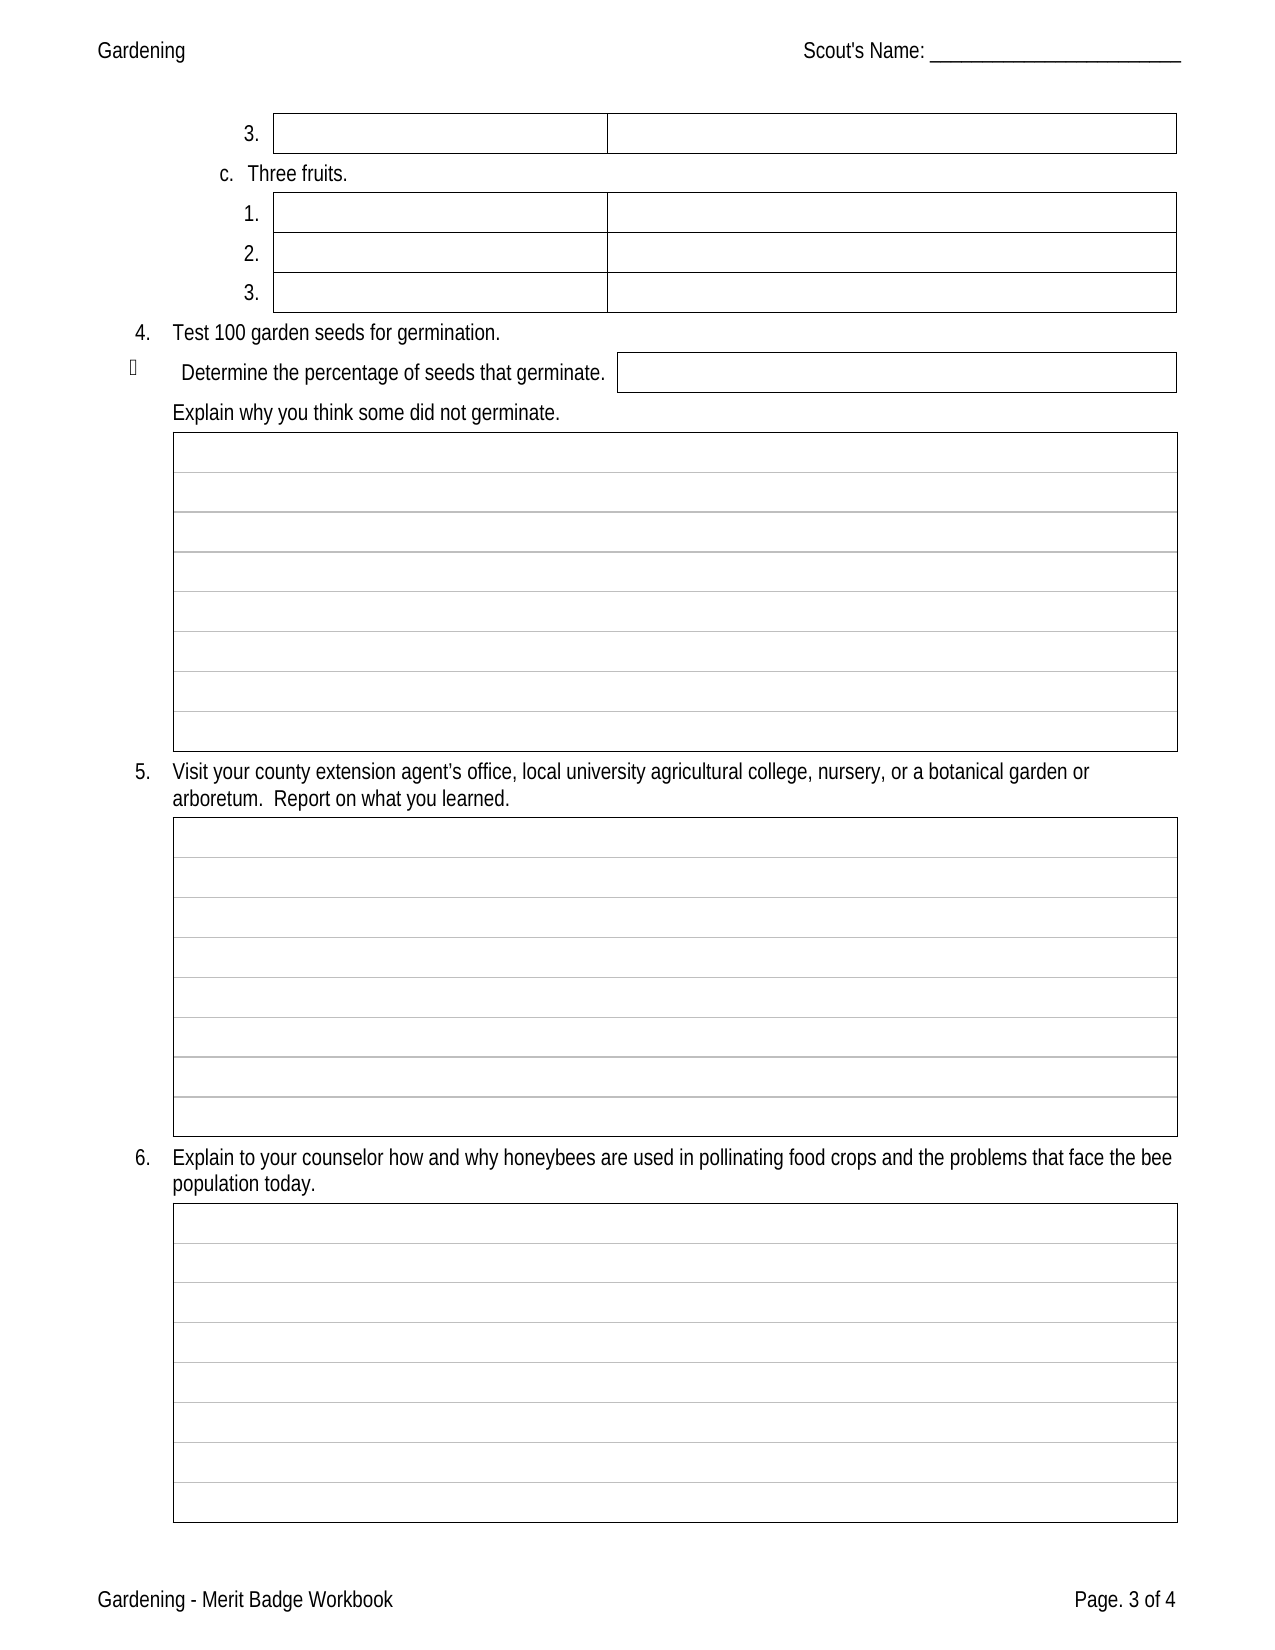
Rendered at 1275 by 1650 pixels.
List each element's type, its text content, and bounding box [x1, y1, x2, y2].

table_cell [174, 712, 1177, 751]
table_cell [174, 858, 1177, 897]
table_cell [608, 273, 1176, 312]
table_cell [608, 233, 1176, 272]
table_header [618, 353, 1176, 392]
table_header [174, 818, 1177, 857]
table_cell 3. [233, 272, 273, 312]
table_cell [174, 473, 1177, 511]
table_cell [174, 553, 1177, 591]
table_header [118, 352, 170, 392]
table_cell [174, 1403, 1177, 1442]
table_header Determine the percentage of seeds that germinate. [170, 352, 617, 392]
text Explain why you think some did not germinate. [172, 399, 1177, 425]
table_cell [174, 1018, 1177, 1056]
table_cell [274, 233, 607, 272]
table_header 1. [233, 192, 273, 232]
table_cell [274, 273, 607, 312]
table_cell [174, 1443, 1177, 1482]
text 5. Visit your county extension agent’s office, local university agricultural college, nursery, or a botanical garden or arboretum. Report on what you learned. [97, 758, 1177, 811]
table_cell [174, 672, 1177, 711]
text 6. Explain to your counselor how and why honeybees are used in pollinating food crops and the problems that face the bee population today. [97, 1143, 1177, 1196]
table_cell [174, 1323, 1177, 1362]
table_cell [174, 592, 1177, 631]
table_header [174, 1204, 1177, 1242]
table_cell [174, 1283, 1177, 1322]
table_cell [174, 513, 1177, 551]
table_cell 3. [233, 113, 273, 152]
table_cell [174, 938, 1177, 977]
table_cell [174, 1363, 1177, 1402]
table_header [608, 193, 1176, 232]
table_header [274, 193, 607, 232]
table_cell [174, 1058, 1177, 1096]
table_cell [174, 1244, 1177, 1282]
table_cell [174, 978, 1177, 1017]
text c. Three fruits. [172, 160, 1177, 186]
table_cell [174, 898, 1177, 937]
table_header [174, 433, 1177, 472]
text 4. Test 100 garden seeds for germination. [97, 319, 1177, 346]
table_cell 2. [233, 232, 273, 272]
table_cell [174, 1098, 1177, 1136]
table_cell [608, 114, 1176, 152]
table_cell [274, 114, 607, 152]
table_cell [174, 632, 1177, 671]
table_cell [174, 1483, 1177, 1522]
